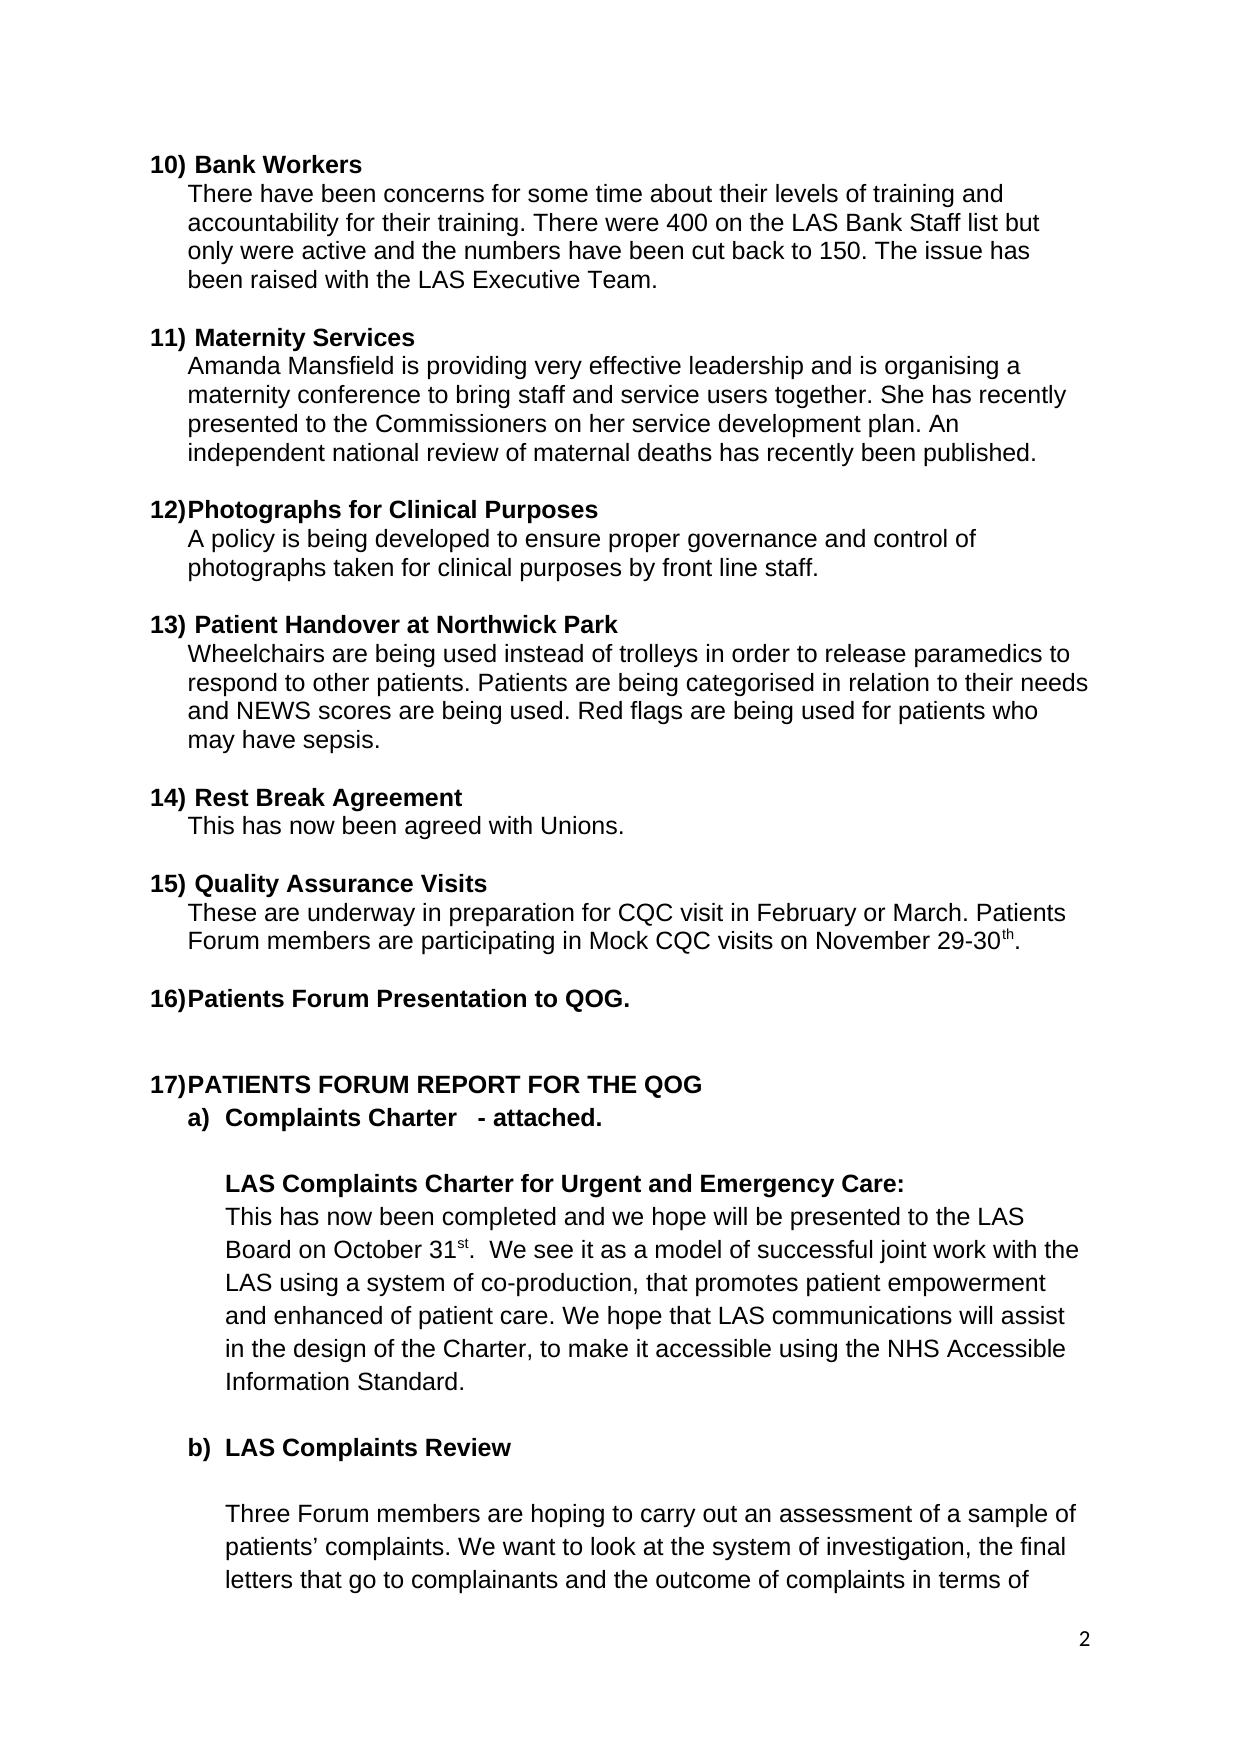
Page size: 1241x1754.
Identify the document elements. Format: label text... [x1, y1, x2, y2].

text Amanda Mansfield is providing very effective leadership and is organising a maternity conference to bring staff and service users together. She has recently presented to the Commissioners on her service development plan. An independent national review of maternal deaths has recently been published. [187, 351, 1090, 466]
list This has now been completed and we hope will be presented to the LAS Board on October 31st. We see it as a model of successful joint work with the LAS using a system of co-production, that promotes patient empowerment and enhanced of patient care. We hope that LAS communications will assist in the design of the Charter, to make it accessible using the NHS Accessible Information Standard. [225, 1202, 1090, 1396]
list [225, 1499, 1090, 1594]
text There have been concerns for some time about their levels of training and accountability for their training. There were 400 on the LAS Bank Staff list but only were active and the numbers have been cut back to 150. The issue has been raised with the LAS Executive Team. [187, 179, 1090, 294]
list Patient Handover at Northwick Park [150, 610, 1090, 639]
list PATIENTS FORUM REPORT FOR THE QOG [150, 1070, 1090, 1099]
list LAS Complaints Review [187, 1433, 1090, 1462]
text A policy is being developed to ensure proper governance and control of photographs taken for clinical purposes by front line staff. [187, 524, 1090, 581]
list Bank Workers [150, 150, 1090, 179]
text These are underway in preparation for CQC visit in February or March. Patients Forum members are participating in Mock CQC visits on November 29-30th. [187, 897, 1090, 955]
list Complaints Charter - attached. [187, 1103, 1090, 1132]
list LAS Complaints Charter for Urgent and Emergency Care: [225, 1169, 1090, 1198]
list Photographs for Clinical Purposes [150, 495, 1090, 524]
list Rest Break Agreement [150, 782, 1090, 811]
list Maternity Services [150, 322, 1090, 351]
list Patients Forum Presentation to QOG. [150, 984, 1090, 1012]
list Quality Assurance Visits [150, 869, 1090, 897]
text Wheelchairs are being used instead of trolleys in order to release paramedics to respond to other patients. Patients are being categorised in relation to their needs and NEWS scores are being used. Red flags are being used for patients who may have sepsis. [187, 639, 1090, 754]
text This has now been agreed with Unions. [187, 811, 1090, 840]
